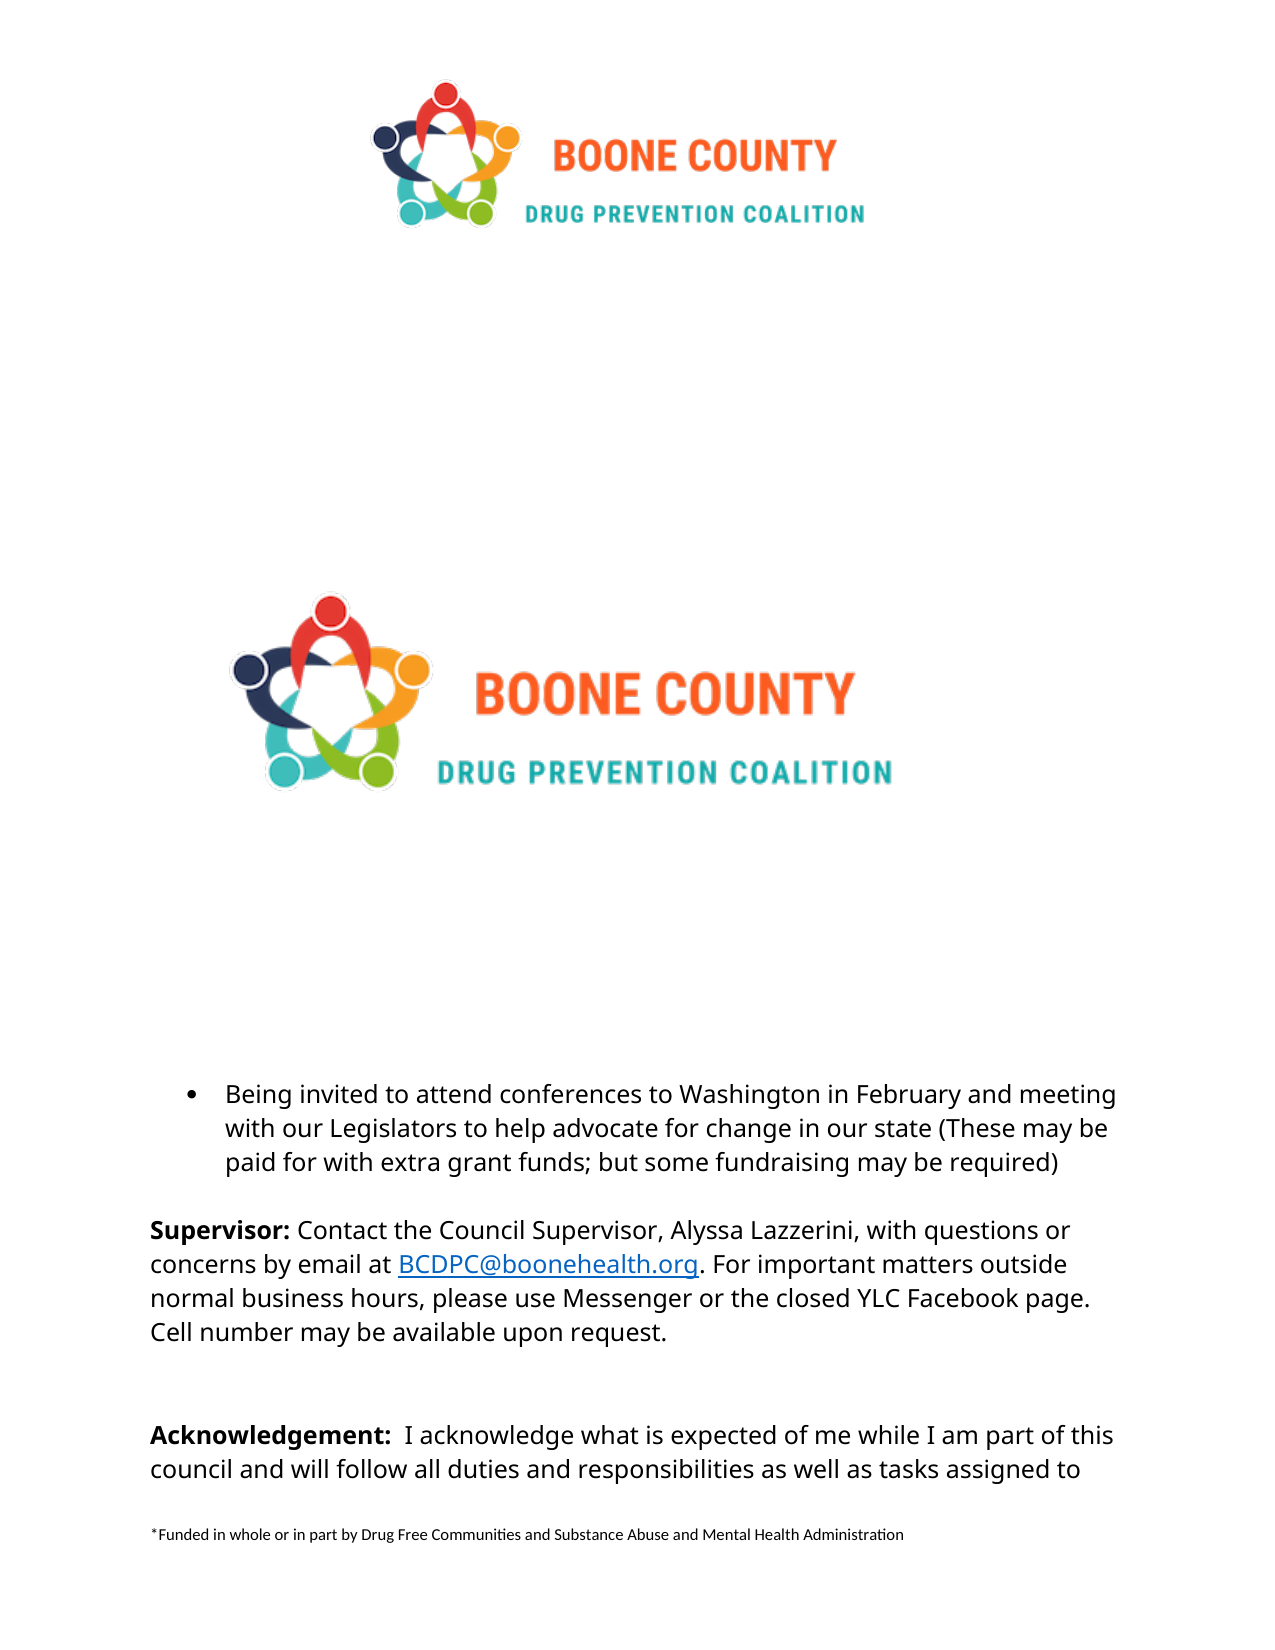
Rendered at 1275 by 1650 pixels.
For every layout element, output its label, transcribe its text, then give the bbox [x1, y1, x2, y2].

picture [150, 295, 932, 1077]
text Acknowledgement: I acknowledge what is expected of me while I am part of this council and will follow all duties and responsibilities as well as tasks assigned to me. I realize that if I do not communicate with my Supervisor or Administrators, fail to attend meetings as assigned without informing my Supervisor, or fail to be alcohol/drug free, I will forfeit my seat on the council. I acknowledge that decisions are based on the discretion of my Supervisor and Administration Staff. [150, 1417, 1125, 1485]
text Supervisor: Contact the Council Supervisor, Alyssa Lazzerini, with questions or concerns by email at BCDPC@boonehealth.org. For important matters outside normal business hours, please use Messenger or the closed YLC Facebook page. Cell number may be available upon request. [150, 1213, 1125, 1349]
list Being invited to attend conferences to Washington in February and meeting with our Legislators to help advocate for change in our state (These may be paid for with extra grant funds; but some fundraising may be required) [187, 1077, 1125, 1179]
picture [353, 75, 894, 265]
